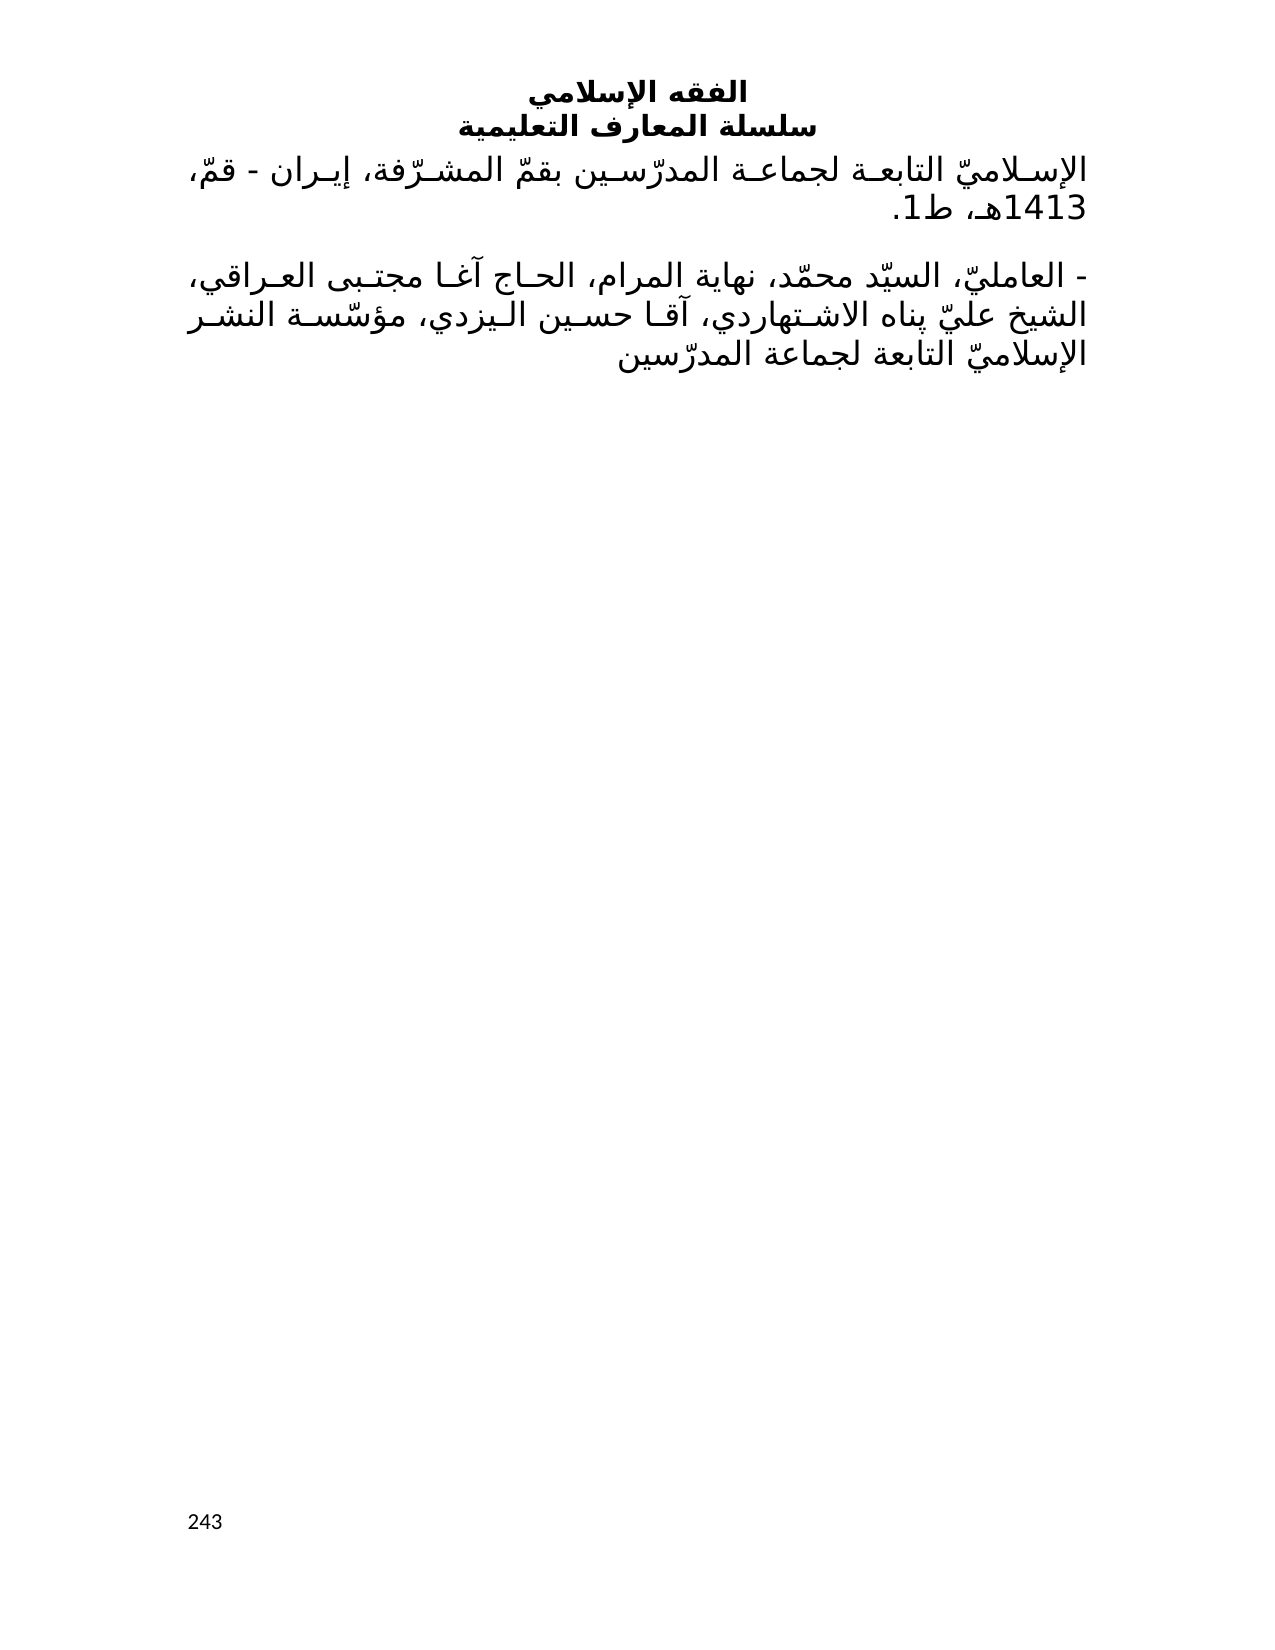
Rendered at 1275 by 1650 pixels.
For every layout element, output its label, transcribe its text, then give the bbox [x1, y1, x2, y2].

text - العامليّ، السيّد محمّد، نهاية المرام، الحاج آغا مجتبى العراقي، الشيخ عليّ پناه الاشتهاردي، آقا حسين اليزدي، مؤسّسة النشر الإسلاميّ التابعة لجماعة المدرّسين [187, 257, 1087, 373]
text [187, 150, 1087, 228]
